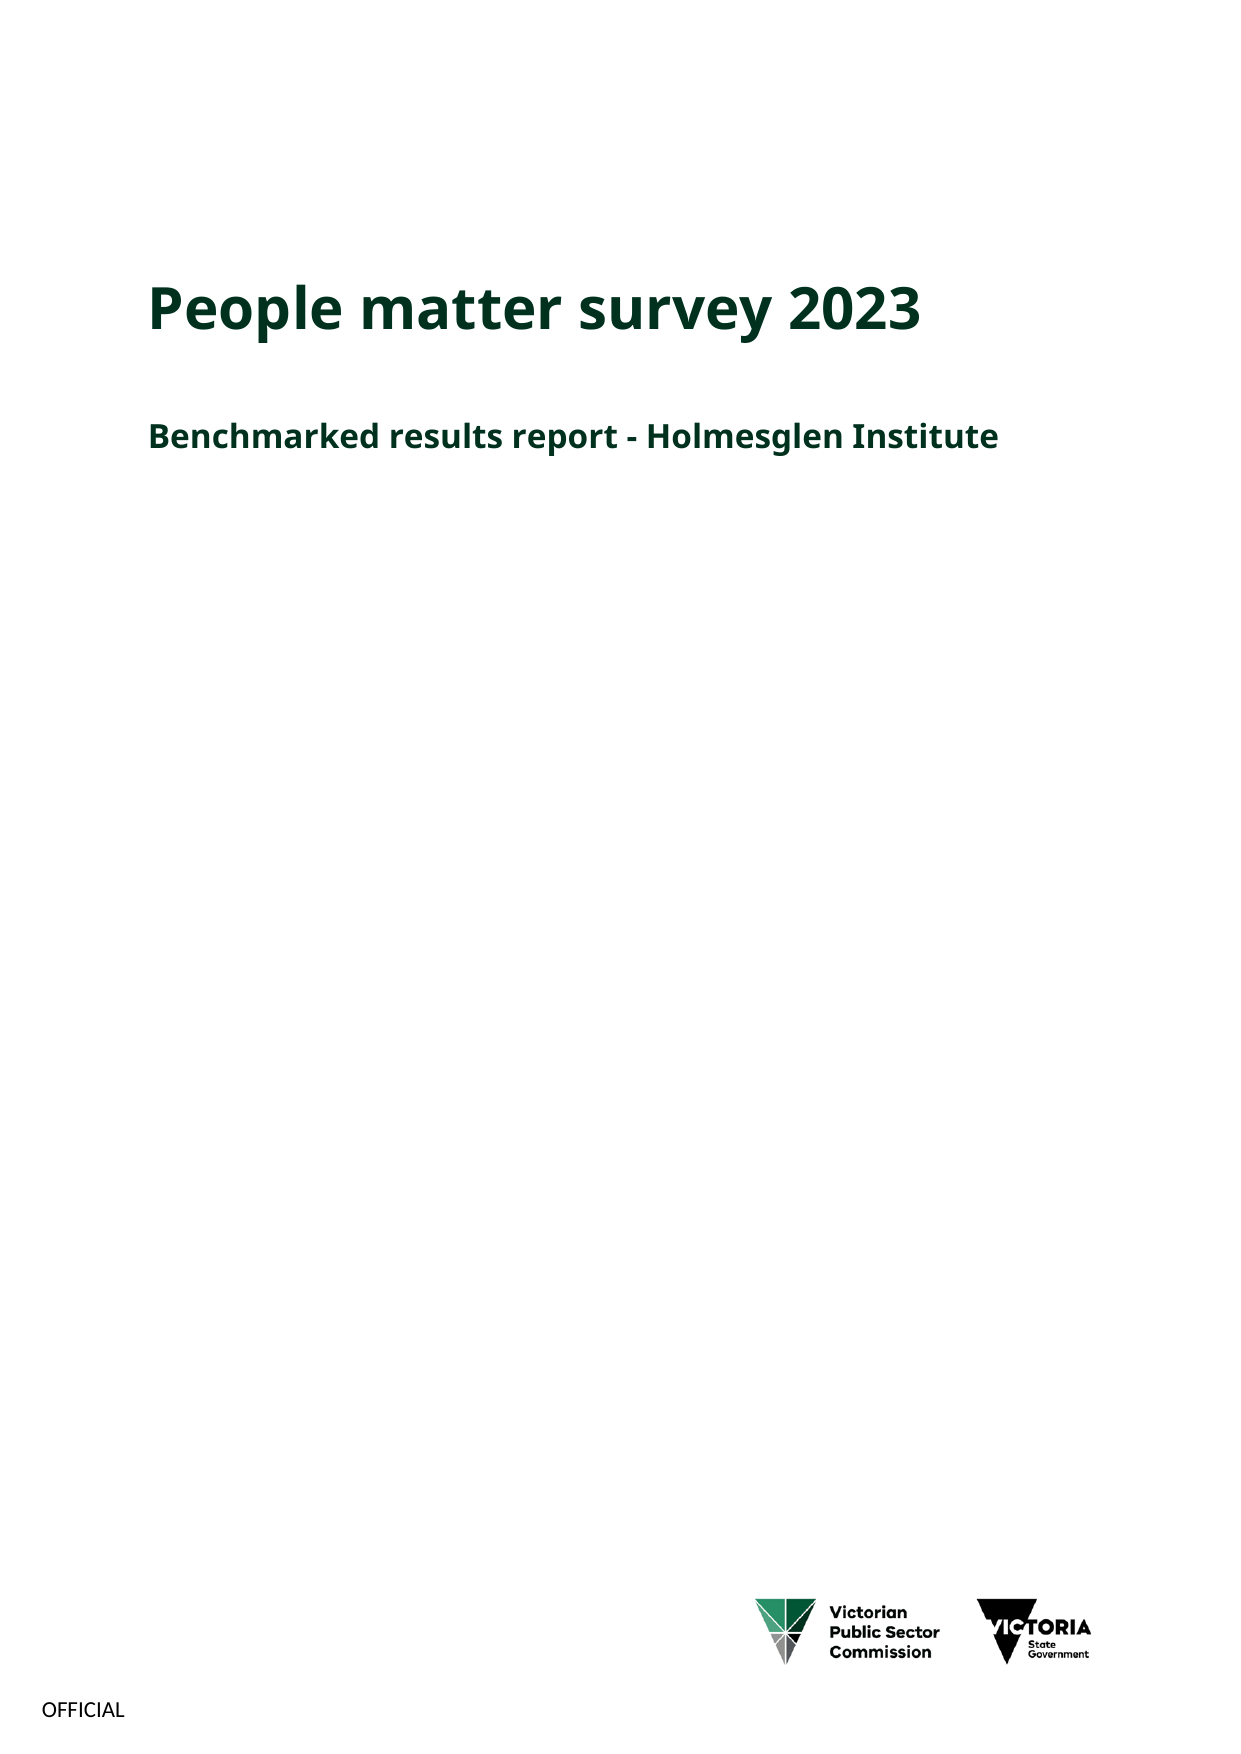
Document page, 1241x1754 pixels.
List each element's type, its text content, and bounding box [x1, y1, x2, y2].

subtitle Benchmarked results report - Holmesglen Institute [148, 413, 1092, 458]
title People matter survey 2023 [148, 267, 1092, 347]
picture [754, 1598, 1093, 1666]
